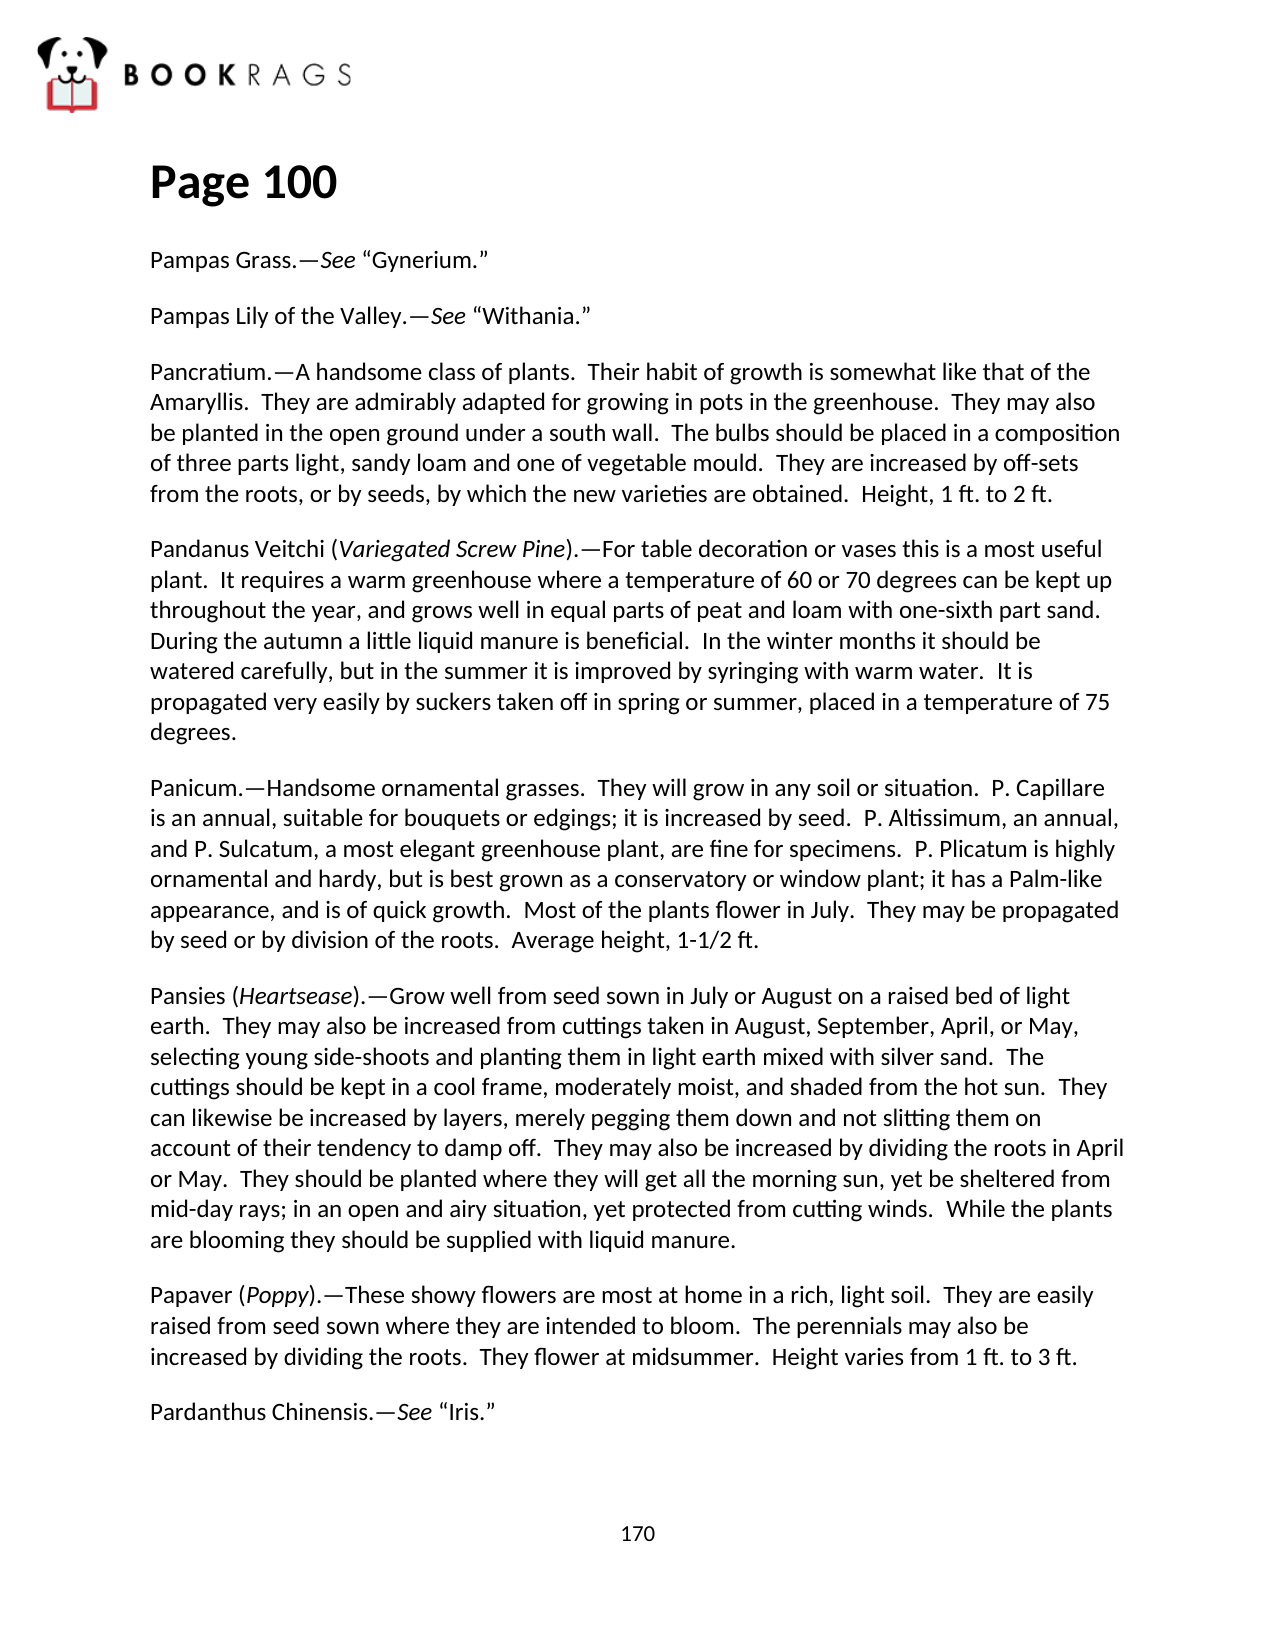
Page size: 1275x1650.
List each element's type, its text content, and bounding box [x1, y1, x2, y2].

text Pampas Grass.—­See “Gynerium.” [150, 244, 1125, 275]
text Pandanus Veitchi (Variegated Screw Pine).—­For table decoration or vases this is a most useful plant. It requires a warm greenhouse where a temperature of 60 or 70 degrees can be kept up throughout the year, and grows well in equal parts of peat and loam with one-sixth part sand. During the autumn a little liquid manure is beneficial. In the winter months it should be watered carefully, but in the summer it is improved by syringing with warm water. It is propagated very easily by suckers taken off in spring or summer, placed in a temperature of 75 degrees. [150, 533, 1125, 747]
picture [37, 37, 351, 113]
text Page 100 [150, 150, 1125, 211]
text Pancratium.—­A handsome class of plants. Their habit of growth is somewhat like that of the Amaryllis. They are admirably adapted for growing in pots in the greenhouse. They may also be planted in the open ground under a south wall. The bulbs should be placed in a composition of three parts light, sandy loam and one of vegetable mould. They are increased by off-sets from the roots, or by seeds, by which the new varieties are obtained. Height, 1 ft. to 2 ft. [150, 356, 1125, 508]
text Pampas Lily of the Valley.—­See “Withania.” [150, 300, 1125, 331]
text Pardanthus Chinensis.—­See “Iris.” [150, 1396, 1125, 1427]
text Papaver (Poppy).—­These showy flowers are most at home in a rich, light soil. They are easily raised from seed sown where they are intended to bloom. The perennials may also be increased by dividing the roots. They flower at midsummer. Height varies from 1 ft. to 3 ft. [150, 1280, 1125, 1371]
text Pansies (Heartsease).—­Grow well from seed sown in July or August on a raised bed of light earth. They may also be increased from cuttings taken in August, September, April, or May, selecting young side-shoots and planting them in light earth mixed with silver sand. The cuttings should be kept in a cool frame, moderately moist, and shaded from the hot sun. They can likewise be increased by layers, merely pegging them down and not slitting them on account of their tendency to damp off. They may also be increased by dividing the roots in April or May. They should be planted where they will get all the morning sun, yet be sheltered from mid-day rays; in an open and airy situation, yet protected from cutting winds. While the plants are blooming they should be supplied with liquid manure. [150, 980, 1125, 1255]
text Panicum.—­Handsome ornamental grasses. They will grow in any soil or situation. P. Capillare is an annual, suitable for bouquets or edgings; it is increased by seed. P. Altissimum, an annual, and P. Sulcatum, a most elegant greenhouse plant, are fine for specimens. P. Plicatum is highly ornamental and hardy, but is best grown as a conservatory or window plant; it has a Palm-like appearance, and is of quick growth. Most of the plants flower in July. They may be propagated by seed or by division of the roots. Average height, 1-1/2 ft. [150, 772, 1125, 955]
